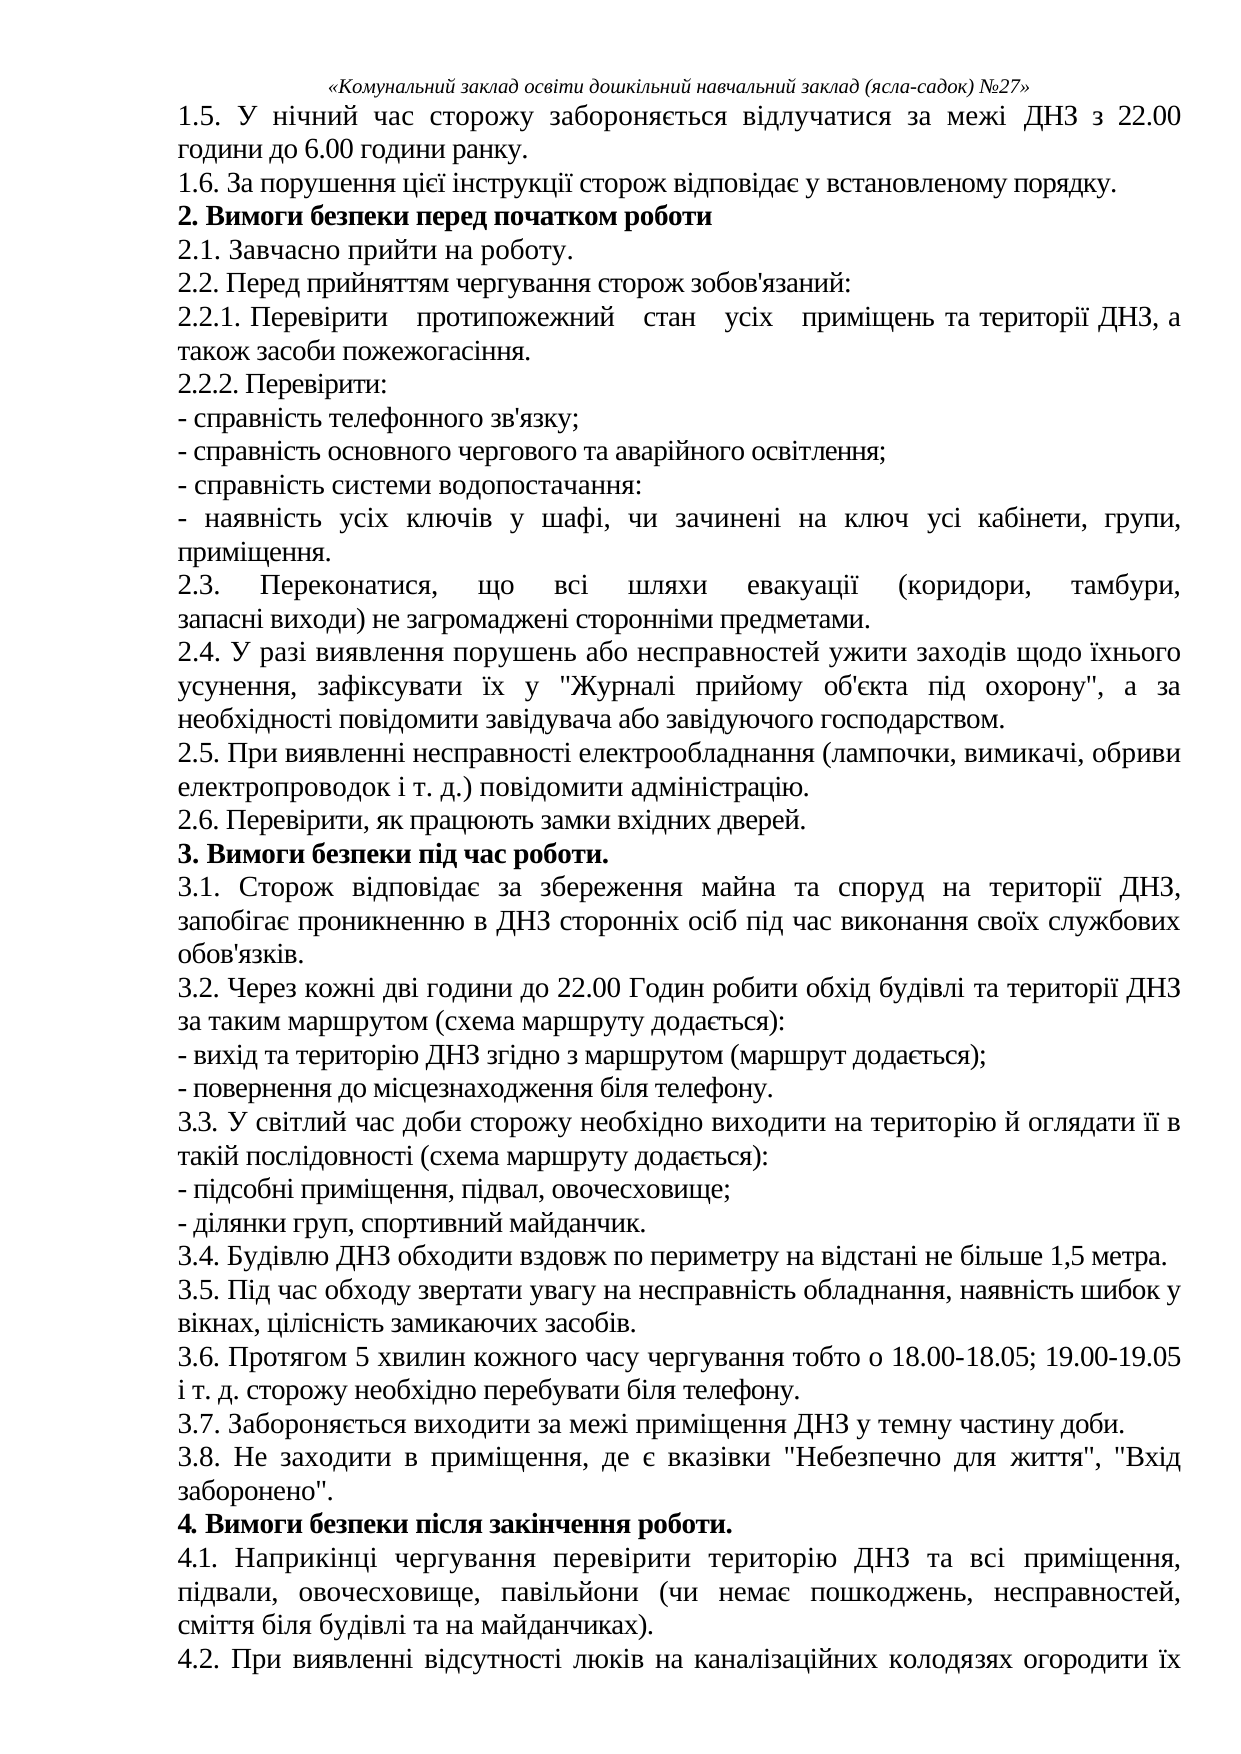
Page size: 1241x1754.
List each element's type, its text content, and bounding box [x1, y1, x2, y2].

text 3.8. Не заходити в приміщення, де є вказівки "Небезпечно для життя", "Вхід заборонено". [177, 1439, 1181, 1507]
text 2.2.1. Перевірити протипожежний стан усіх приміщень та території ДНЗ, а також засоби пожежогасіння. [177, 299, 1181, 366]
text 2.2. Перед прийняттям чергування сторож зобов'язаний: [177, 266, 1181, 299]
text - вихід та територію ДНЗ згідно з маршрутом (маршрут додається); [177, 1037, 1181, 1071]
text 3.7. Забороняється виходити за межі приміщення ДНЗ у темну частину доби. [177, 1406, 1181, 1439]
text 2.4. У разі виявлення порушень або несправностей ужити заходів щодо їхнього усунення, зафіксувати їх у "Журналі прийому об'єкта під охорону", а за необхідності повідомити завідувача або завідуючого господарством. [177, 634, 1181, 735]
text 3. Вимоги безпеки під час роботи. [177, 836, 1181, 869]
text - справність телефонного зв'язку; [177, 400, 1181, 433]
text 4. Вимоги безпеки після закінчення роботи. [177, 1507, 1181, 1540]
text 2.2.2. Перевірити: [177, 366, 1181, 400]
text 2.6. Перевірити, як працюють замки вхідних дверей. [177, 802, 1181, 836]
text 2. Вимоги безпеки перед початком роботи [177, 198, 1181, 232]
text 3.5. Під час обходу звертати увагу на несправність обладнання, наявність шибок у вікнах, цілісність замикаючих засобів. [177, 1272, 1181, 1339]
text 3.6. Протягом 5 хвилин кожного часу чергування тобто о 18.00-18.05; 19.00-19.05 і т. д. сторожу необхідно перебувати біля телефону. [177, 1339, 1181, 1406]
text 3.3. У світлий час доби сторожу необхідно виходити на територію й оглядати її в такій послідовності (схема маршруту додається): [177, 1104, 1181, 1171]
text - справність основного чергового та аварійного освітлення; [177, 433, 1181, 467]
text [177, 1641, 1181, 1674]
text 2.5. При виявленні несправності електрообладнання (лампочки, вимикачі, обриви електропроводок і т. д.) повідомити адміністрацію. [177, 735, 1181, 802]
text 3.2. Через кожні дві години до 22.00 Годин робити обхід будівлі та території ДНЗ за таким маршрутом (схема маршруту додається): [177, 970, 1181, 1037]
text - справність системи водопостачання: [177, 467, 1181, 500]
text 2.1. Завчасно прийти на роботу. [177, 232, 1181, 266]
text 3.1. Сторож відповідає за збереження майна та споруд на території ДНЗ, запобігає проникненню в ДНЗ сторонніх осіб під час виконання своїх службових обов'язків. [177, 869, 1181, 970]
text 2.3. Переконатися, що всі шляхи евакуації (коридори, тамбури, запасні виходи) не загромаджені сторонніми предметами. [177, 567, 1181, 634]
text 4.1. Наприкінці чергування перевірити територію ДНЗ та всі приміщення, підвали, овочесховище, павільйони (чи немає пошкоджень, несправностей, сміття біля будівлі та на майданчиках). [177, 1540, 1181, 1641]
text - ділянки груп, спортивний майданчик. [177, 1205, 1181, 1238]
text - повернення до місцезнаходження біля телефону. [177, 1071, 1181, 1104]
text 3.4. Будівлю ДНЗ обходити вздовж по периметру на відстані не більше 1,5 метра. [177, 1238, 1181, 1272]
text - наявність усіх ключів у шафі, чи зачинені на ключ усі кабінети, групи, приміщення. [177, 500, 1181, 567]
text 1.6. За порушення цієї інструкції сторож відповідає у встановленому порядку. [177, 165, 1181, 198]
text 1.5. У нічний час сторожу забороняється відлучатися за межі ДНЗ з 22.00 години до 6.00 години ранку. [177, 98, 1181, 165]
text - підсобні приміщення, підвал, овочесховище; [177, 1171, 1181, 1205]
